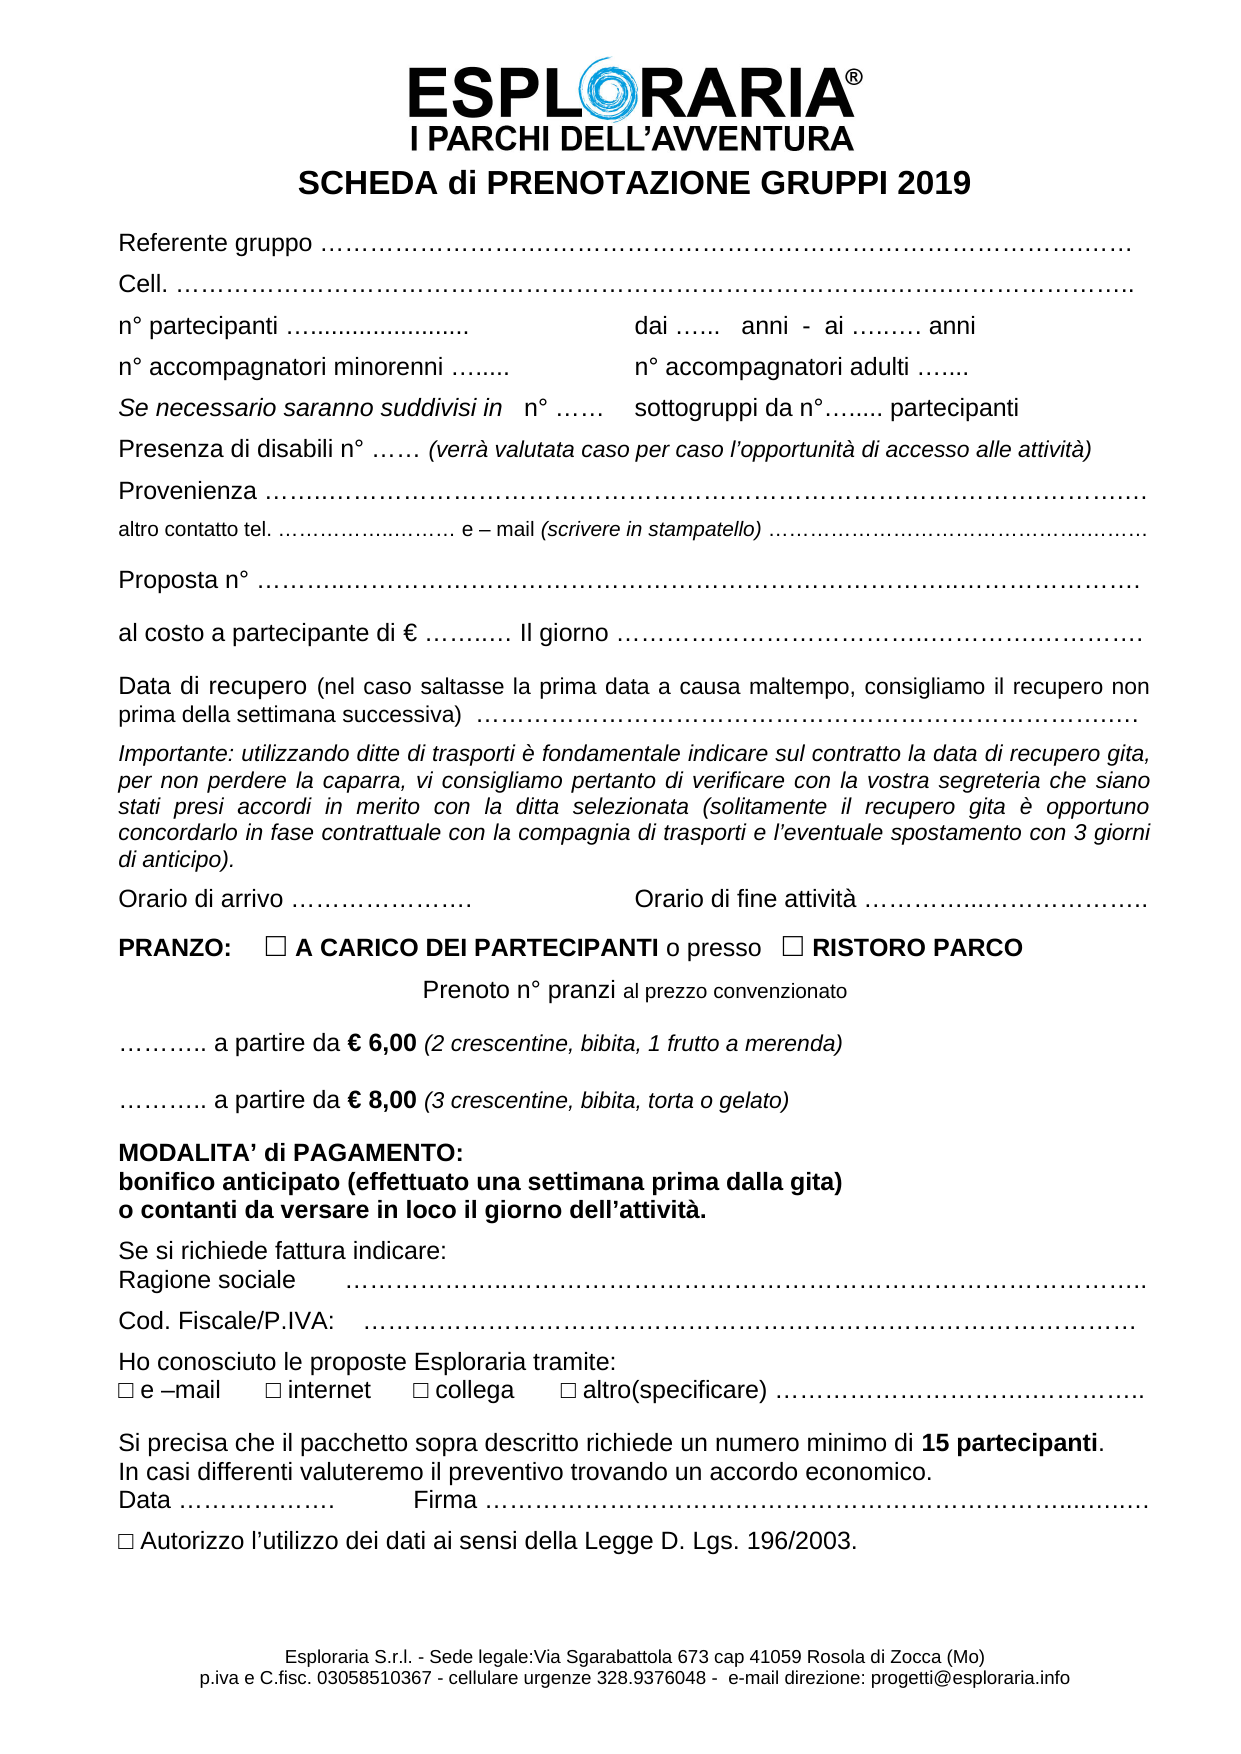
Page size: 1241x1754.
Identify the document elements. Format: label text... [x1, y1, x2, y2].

text n° partecipanti …....................... dai …... anni - ai …..…. anni [118, 311, 1152, 339]
text Proposta n° ………..………………………………………………………………..…………………. [118, 565, 1152, 594]
text n° accompagnatori minorenni …..... n° accompagnatori adulti ….... [118, 352, 1152, 381]
text altro contatto tel. ……………..……… e – mail (scrivere in stampatello) ……………………………………….……… [118, 517, 1152, 541]
text Importante: utilizzando ditte di trasporti è fondamentale indicare sul contratto la data di recupero gita, per non perdere la caparra, vi consigliamo pertanto di verificare con la vostra segreteria che siano stati presi accordi in merito con la ditta selezionata (solitamente il recupero gita è opportuno concordarlo in fase contrattuale con la compagnia di trasporti e l’eventuale spostamento con 3 giorni di anticipo). [118, 740, 1152, 872]
text Prenoto n° pranzi al prezzo convenzionato [118, 975, 1152, 1004]
text Se necessario saranno suddivisi in n° …… sottogruppi da n°…..... partecipanti [118, 393, 1152, 422]
text al costo a partecipante di € ……..… Il giorno ………………………………..………….…………. [118, 618, 1152, 647]
text MODALITA’ di PAGAMENTO: [118, 1138, 1152, 1167]
text Data ………………. Firma ……………………………………………………………....…..… [118, 1485, 1152, 1514]
text Data di recupero (nel caso saltasse la prima data a causa maltempo, consigliamo il recupero non prima della settimana successiva) ………………………………………………………………….…. [118, 671, 1152, 728]
text ……….. a partire da € 8,00 (3 crescentine, bibita, torta o gelato) [118, 1085, 1152, 1114]
text Referente gruppo ……………………….……………………………………………………….…… [118, 228, 1152, 257]
text Orario di arrivo …………………. Orario di fine attività …………...……………….. [118, 884, 1152, 913]
text PRANZO: □ A CARICO DEI PARTECIPANTI o presso □ RISTORO PARCO [118, 925, 1152, 963]
text Si precisa che il pacchetto sopra descritto richiede un numero minimo di 15 partecipanti. [118, 1428, 1152, 1457]
text bonifico anticipato (effettuato una settimana prima dalla gita) [118, 1167, 1152, 1196]
text Ragione sociale ………………..………………………………………………………………….. [118, 1265, 1152, 1294]
text o contanti da versare in loco il giorno dell’attività. [118, 1196, 1152, 1224]
text Cell. …………………………………………………………………………..…….………………….. [118, 269, 1152, 298]
text Provenienza ……..………………………………………………………………….……….……….… [118, 476, 1152, 504]
text Ho conosciuto le proposte Esploraria tramite: [118, 1346, 1152, 1375]
text Cod. Fiscale/P.IVA: ………………………………………………………………………………… [118, 1306, 1152, 1334]
text □ e –mail □ internet □ collega □ altro(specificare) ………………………….………….. [118, 1375, 1152, 1404]
text □ Autorizzo l’utilizzo dei dati ai sensi della Legge D. Lgs. 196/2003. [118, 1526, 1152, 1555]
text ……….. a partire da € 6,00 (2 crescentine, bibita, 1 frutto a merenda) [118, 1028, 1152, 1057]
subtitle SCHEDA di PRENOTAZIONE GRUPPI 2019 [118, 163, 1152, 201]
text Presenza di disabili n° …… (verrà valutata caso per caso l’opportunità di accesso alle attività) [118, 434, 1152, 463]
picture [398, 44, 872, 163]
text In casi differenti valuteremo il preventivo trovando un accordo economico. [118, 1457, 1152, 1485]
text Se si richiede fattura indicare: [118, 1236, 1152, 1265]
